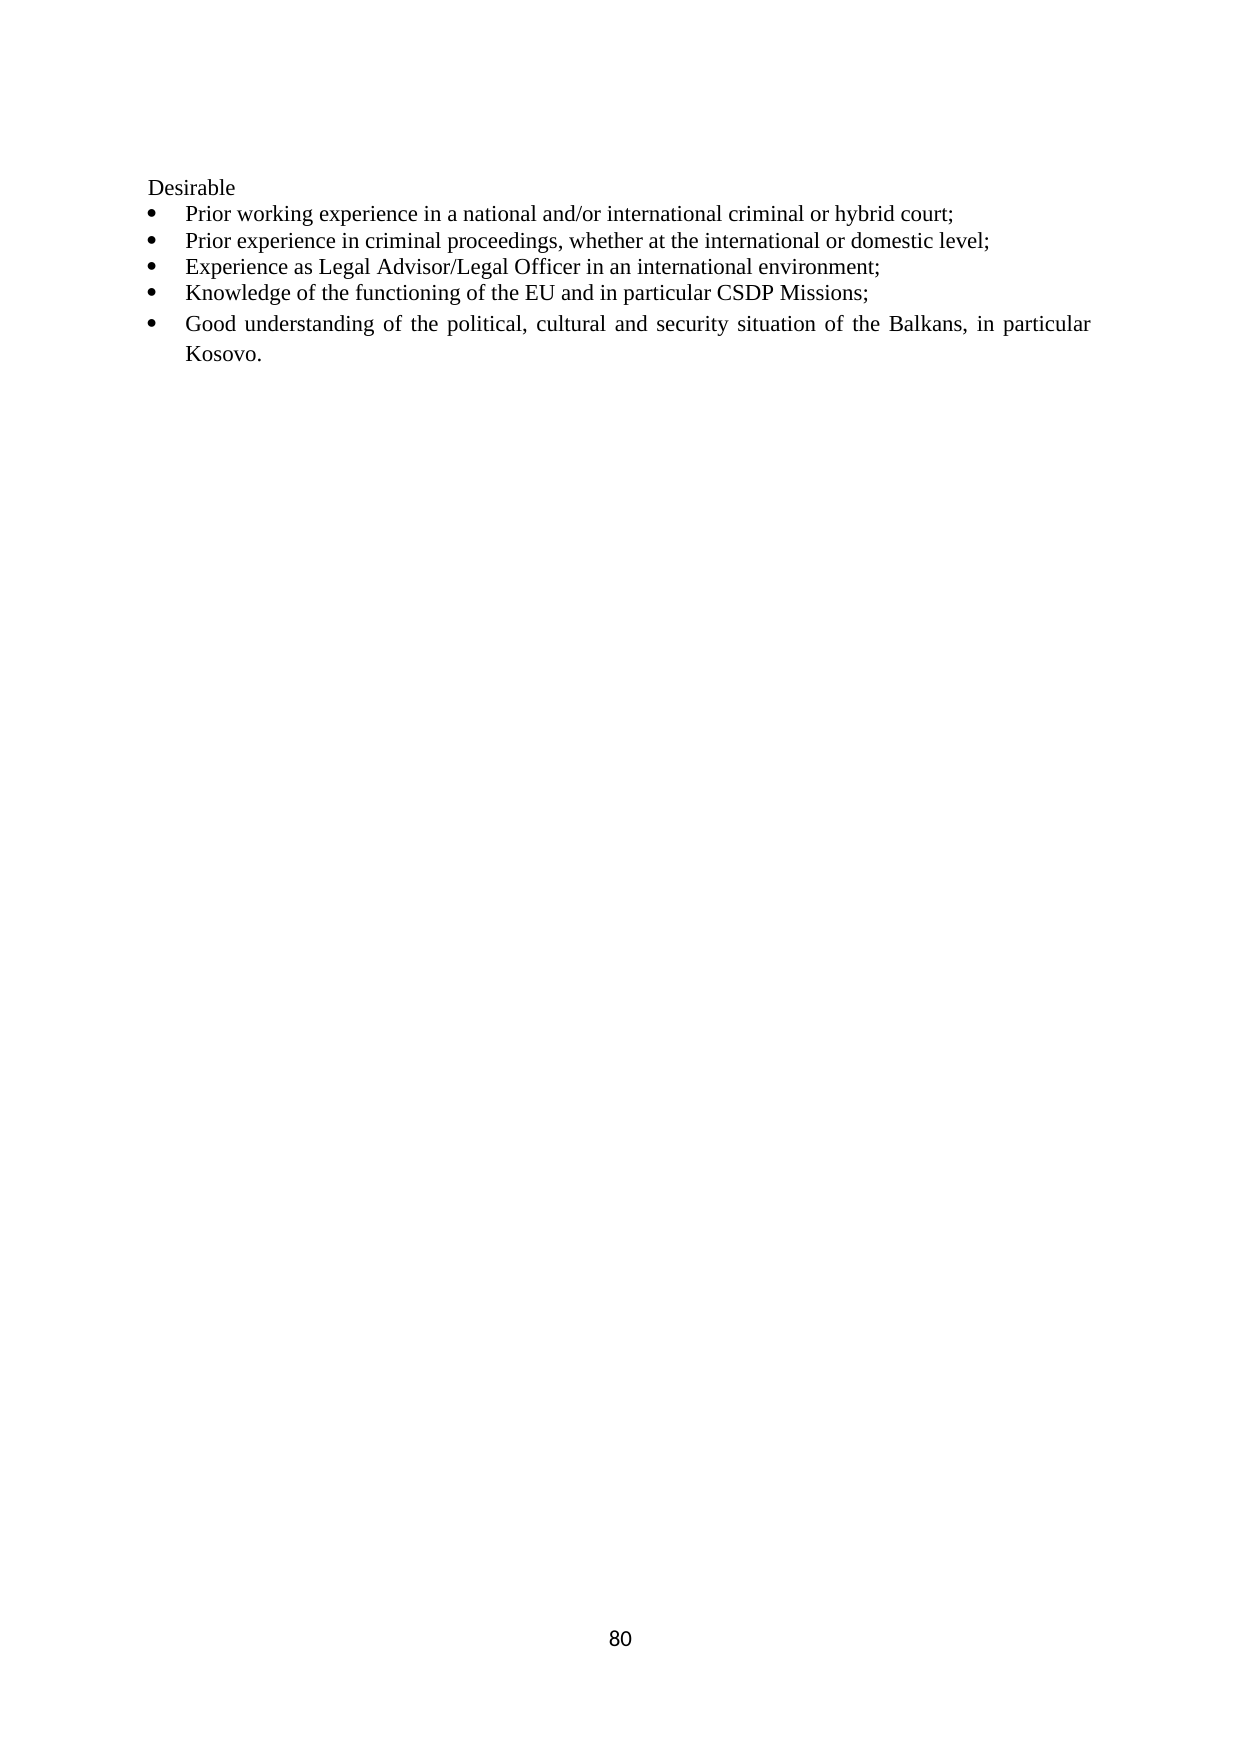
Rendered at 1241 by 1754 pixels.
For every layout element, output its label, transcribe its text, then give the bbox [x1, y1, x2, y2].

list Good understanding of the political, cultural and security situation of the Balkans, in particular Kosovo. [148, 309, 1093, 366]
list Prior experience in criminal proceedings, whether at the international or domestic level; [148, 227, 1093, 253]
list Experience as Legal Advisor/Legal Officer in an international environment; [148, 253, 1093, 279]
list Prior working experience in a national and/or international criminal or hybrid court; [148, 200, 1093, 227]
list Knowledge of the functioning of the EU and in particular CSDP Missions; [148, 279, 1093, 306]
text Desirable [148, 174, 1093, 200]
